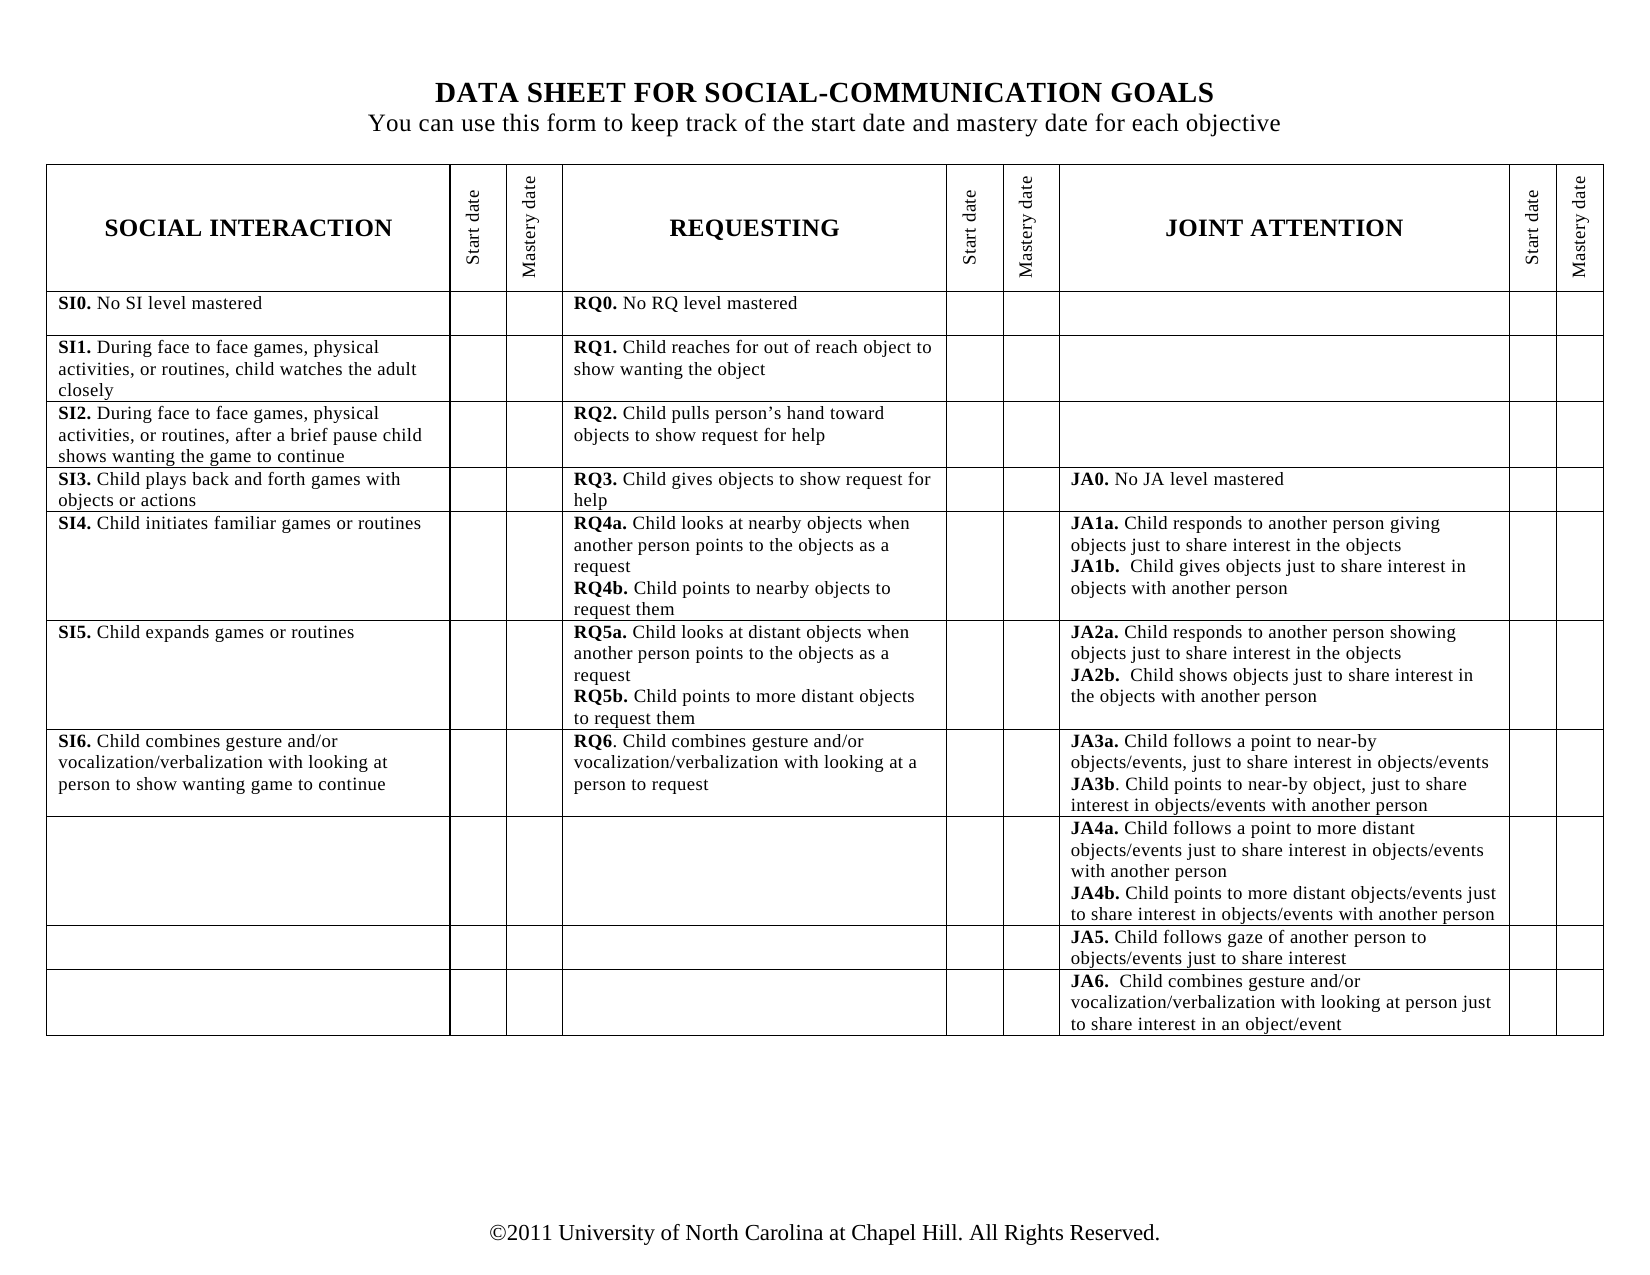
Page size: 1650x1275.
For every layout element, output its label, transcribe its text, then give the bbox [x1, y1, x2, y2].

table_cell [947, 336, 1003, 401]
table_cell [1004, 970, 1059, 1034]
table_cell [1004, 468, 1059, 511]
table_cell [1510, 402, 1556, 467]
table_header SOCIAL INTERACTION [47, 165, 449, 291]
table_cell [1510, 292, 1556, 335]
table_cell [1557, 512, 1603, 620]
table_cell [507, 512, 562, 620]
table_cell [1510, 468, 1556, 511]
table_cell RQ2. Child pulls person’s hand toward objects to show request for help [563, 402, 946, 467]
table_cell JA1a. Child responds to another person giving objects just to share interest in the objects JA1b. Child gives objects just to share interest in objects with another person [1060, 512, 1509, 620]
table_cell [507, 336, 562, 401]
table_header Mastery date [507, 165, 562, 291]
table_cell SI6. Child combines gesture and/or vocalization/verbalization with looking at person to show wanting game to continue [47, 730, 449, 816]
table_cell [1557, 970, 1603, 1034]
table_cell RQ3. Child gives objects to show request for help [563, 468, 946, 511]
table_cell [947, 926, 1003, 969]
table_cell [1510, 512, 1556, 620]
table_cell SI0. No SI level mastered [47, 292, 449, 335]
table_cell [947, 468, 1003, 511]
table_cell [451, 817, 506, 925]
table_cell JA3a. Child follows a point to near-by objects/events, just to share interest in objects/events JA3b. Child points to near-by object, just to share interest in objects/events with another person [1060, 730, 1509, 816]
table_cell [451, 621, 506, 728]
table_cell [507, 730, 562, 816]
table_cell SI5. Child expands games or routines [47, 621, 449, 728]
table_cell [1004, 402, 1059, 467]
table_cell [47, 926, 449, 969]
table_cell [1557, 336, 1603, 401]
table_cell [947, 292, 1003, 335]
table_cell [1510, 730, 1556, 816]
table_cell [451, 512, 506, 620]
table_cell [1004, 730, 1059, 816]
table_cell [1004, 512, 1059, 620]
table_header Start date [947, 165, 1003, 291]
table_cell [563, 926, 946, 969]
table_cell [451, 468, 506, 511]
table_cell [507, 926, 562, 969]
table_cell RQ0. No RQ level mastered [563, 292, 946, 335]
table_cell [1557, 468, 1603, 511]
table_cell RQ4a. Child looks at nearby objects when another person points to the objects as a request RQ4b. Child points to nearby objects to request them [563, 512, 946, 620]
table_cell [451, 926, 506, 969]
table_cell [1510, 817, 1556, 925]
table_cell [1510, 621, 1556, 728]
table_cell JA2a. Child responds to another person showing objects just to share interest in the objects JA2b. Child shows objects just to share interest in the objects with another person [1060, 621, 1509, 728]
table_cell [947, 970, 1003, 1034]
table_cell [563, 970, 946, 1034]
table_cell [507, 402, 562, 467]
table_cell [507, 817, 562, 925]
table_cell [1557, 926, 1603, 969]
table_cell [1004, 336, 1059, 401]
table_cell [47, 970, 449, 1034]
table_cell [1557, 402, 1603, 467]
table_cell SI1. During face to face games, physical activities, or routines, child watches the adult closely [47, 336, 449, 401]
table_cell [947, 817, 1003, 925]
table_cell [451, 292, 506, 335]
table_cell [947, 512, 1003, 620]
table_cell [451, 336, 506, 401]
table_cell [1004, 621, 1059, 728]
table_cell [1557, 817, 1603, 925]
table_cell [1060, 292, 1509, 335]
table_header Mastery date [1004, 165, 1059, 291]
table_header Start date [1510, 165, 1556, 291]
text You can use this form to keep track of the start date and mastery date for each objective [75, 108, 1575, 137]
table_cell [507, 468, 562, 511]
table_cell SI2. During face to face games, physical activities, or routines, after a brief pause child shows wanting the game to continue [47, 402, 449, 467]
table_cell [1510, 926, 1556, 969]
table_header JOINT ATTENTION [1060, 165, 1509, 291]
text DATA SHEET FOR SOCIAL-COMMUNICATION GOALS [75, 75, 1575, 108]
table_cell [451, 730, 506, 816]
table_cell RQ6. Child combines gesture and/or vocalization/verbalization with looking at a person to request [563, 730, 946, 816]
table_header Mastery date [1557, 165, 1603, 291]
table_cell [1004, 817, 1059, 925]
table_cell [1060, 336, 1509, 401]
table_cell RQ5a. Child looks at distant objects when another person points to the objects as a request RQ5b. Child points to more distant objects to request them [563, 621, 946, 728]
table_cell [451, 402, 506, 467]
table_cell [1510, 970, 1556, 1034]
table_cell [1060, 402, 1509, 467]
table_cell [1557, 621, 1603, 728]
table_header REQUESTING [563, 165, 946, 291]
table_header Start date [451, 165, 506, 291]
table_cell JA6. Child combines gesture and/or vocalization/verbalization with looking at person just to share interest in an object/event [1060, 970, 1509, 1034]
table_cell [947, 402, 1003, 467]
table_cell [1557, 292, 1603, 335]
table_cell SI4. Child initiates familiar games or routines [47, 512, 449, 620]
table_cell [47, 817, 449, 925]
table_cell [1004, 926, 1059, 969]
table_cell JA0. No JA level mastered [1060, 468, 1509, 511]
table_cell [563, 817, 946, 925]
table_cell [507, 292, 562, 335]
table_cell [507, 970, 562, 1034]
table_cell SI3. Child plays back and forth games with objects or actions [47, 468, 449, 511]
table_cell [1557, 730, 1603, 816]
table_cell JA4a. Child follows a point to more distant objects/events just to share interest in objects/events with another person JA4b. Child points to more distant objects/events just to share interest in objects/events with another person [1060, 817, 1509, 925]
table_cell [451, 970, 506, 1034]
table_cell [507, 621, 562, 728]
table_cell [947, 730, 1003, 816]
table_cell [1004, 292, 1059, 335]
table_cell RQ1. Child reaches for out of reach object to show wanting the object [563, 336, 946, 401]
table_cell [1510, 336, 1556, 401]
table_cell [947, 621, 1003, 728]
table_cell JA5. Child follows gaze of another person to objects/events just to share interest [1060, 926, 1509, 969]
